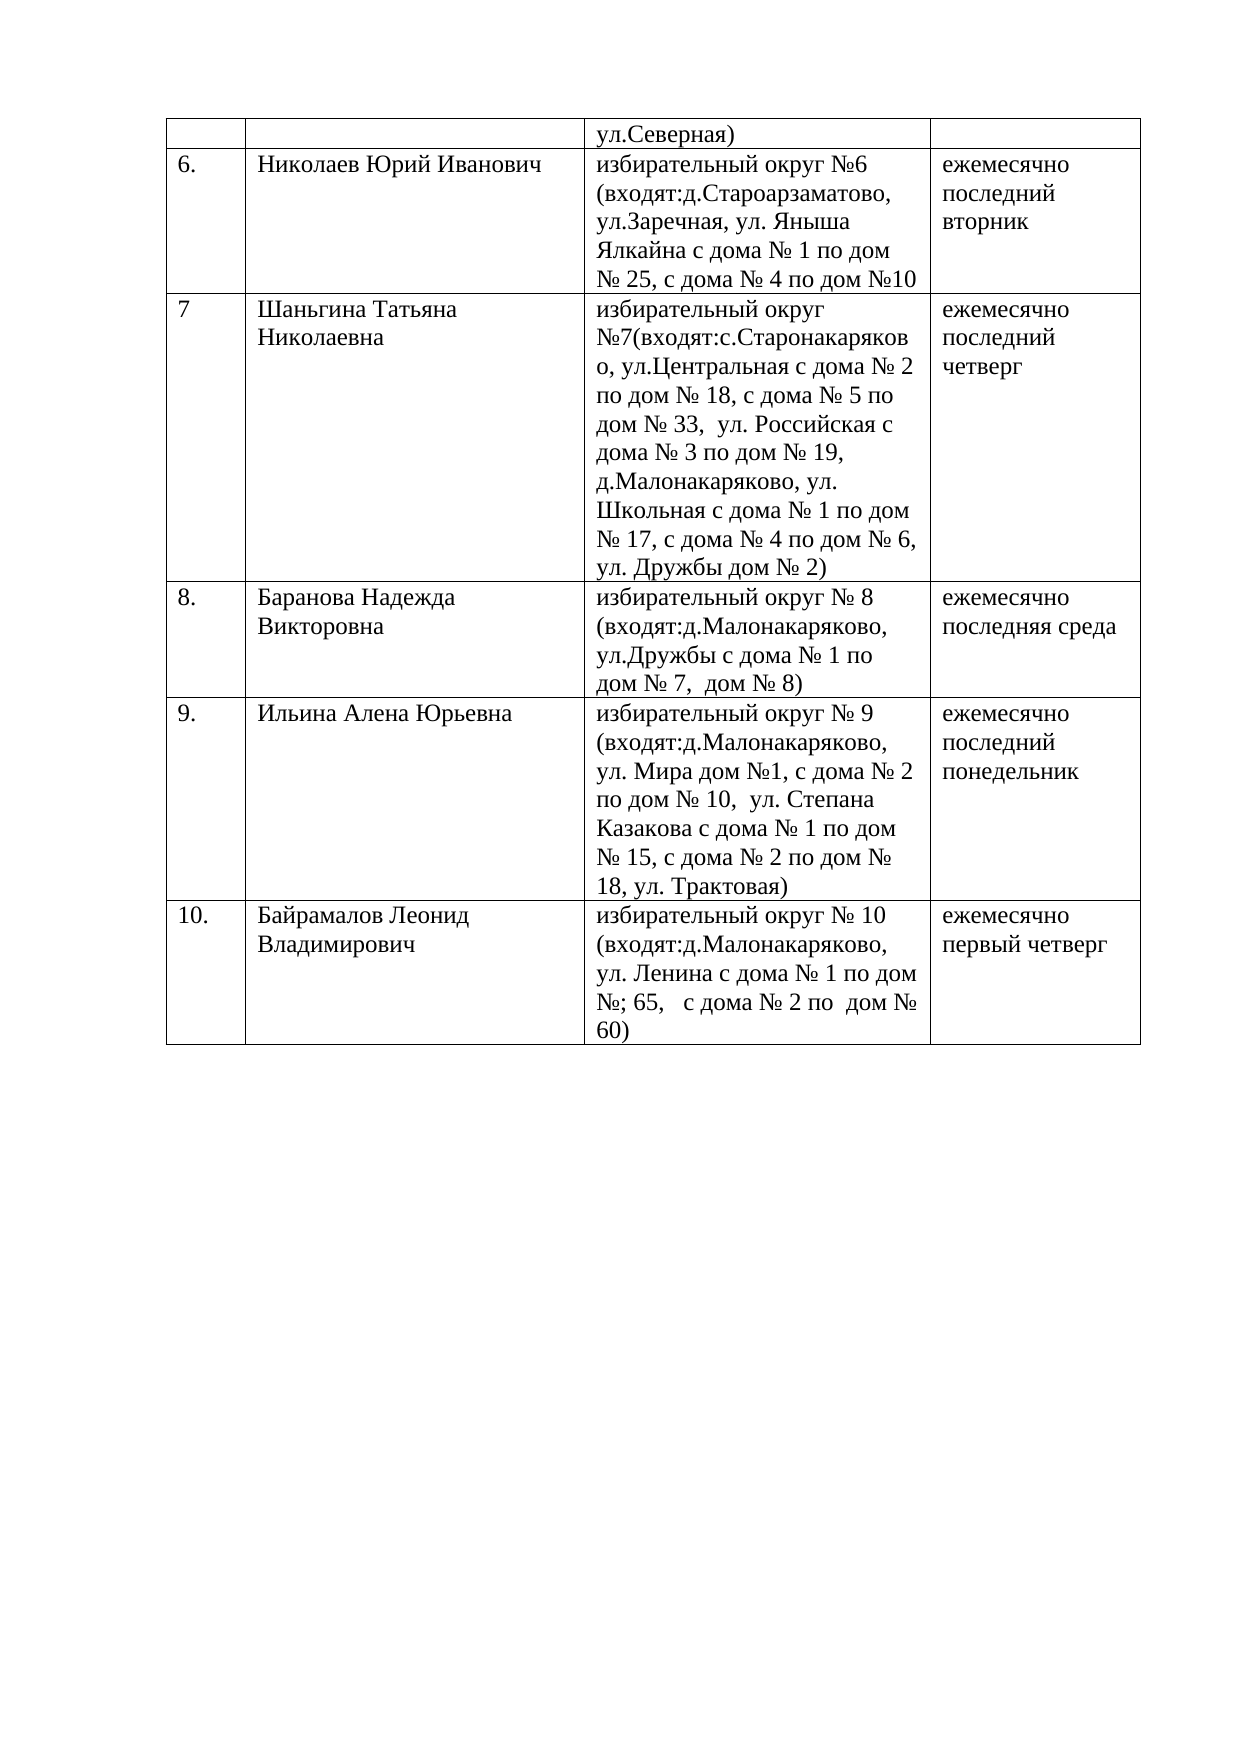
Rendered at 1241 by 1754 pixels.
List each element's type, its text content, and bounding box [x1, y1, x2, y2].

table_cell ежемесячно последняя среда [931, 582, 1140, 697]
table_cell 7 [167, 294, 245, 581]
table_cell 5. [167, 119, 245, 148]
table_cell ежемесячно последний понедельник [931, 698, 1140, 899]
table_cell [246, 119, 584, 148]
table_cell 9. [167, 698, 245, 899]
table_cell избирательный округ № 8 (входят:д.Малонакаряково, ул.Дружбы с дома № 1 по дом № 7, дом № 8) [585, 582, 930, 697]
table_cell 10. [167, 901, 245, 1044]
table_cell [585, 119, 930, 148]
table_cell Ильина Алена Юрьевна [246, 698, 584, 899]
table_cell избирательный округ №7(входят:с.Старонакаряково, ул.Центральная с дома № 2 по дом № 18, с дома № 5 по дом № 33, ул. Российская с дома № 3 по дом № 19, д.Малонакаряково, ул. Школьная с дома № 1 по дом № 17, с дома № 4 по дом № 6, ул. Дружбы дом № 2) [585, 294, 930, 581]
table_cell 6. [167, 149, 245, 293]
table_cell Байрамалов Леонид Владимирович [246, 901, 584, 1044]
table_cell избирательный округ № 9 (входят:д.Малонакаряково, ул. Мира дом №1, с дома № 2 по дом № 10, ул. Степана Казакова с дома № 1 по дом № 15, с дома № 2 по дом № 18, ул. Трактовая) [585, 698, 930, 899]
table_cell Шаньгина Татьяна Николаевна [246, 294, 584, 581]
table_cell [931, 119, 1140, 148]
table_cell ежемесячно первый четверг [931, 901, 1140, 1044]
table_cell ежемесячно последний вторник [931, 149, 1140, 293]
table_cell ежемесячно последний четверг [931, 294, 1140, 581]
table_cell избирательный округ № 10 (входят:д.Малонакаряково, ул. Ленина с дома № 1 по дом №; 65, с дома № 2 по дом № 60) [585, 901, 930, 1044]
table_cell Николаев Юрий Иванович [246, 149, 584, 293]
table_cell избирательный округ №6 (входят:д.Староарзаматово, ул.Заречная, ул. Яныша Ялкайна с дома № 1 по дом № 25, с дома № 4 по дом №10 [585, 149, 930, 293]
table_cell Баранова Надежда Викторовна [246, 582, 584, 697]
table_cell 8. [167, 582, 245, 697]
